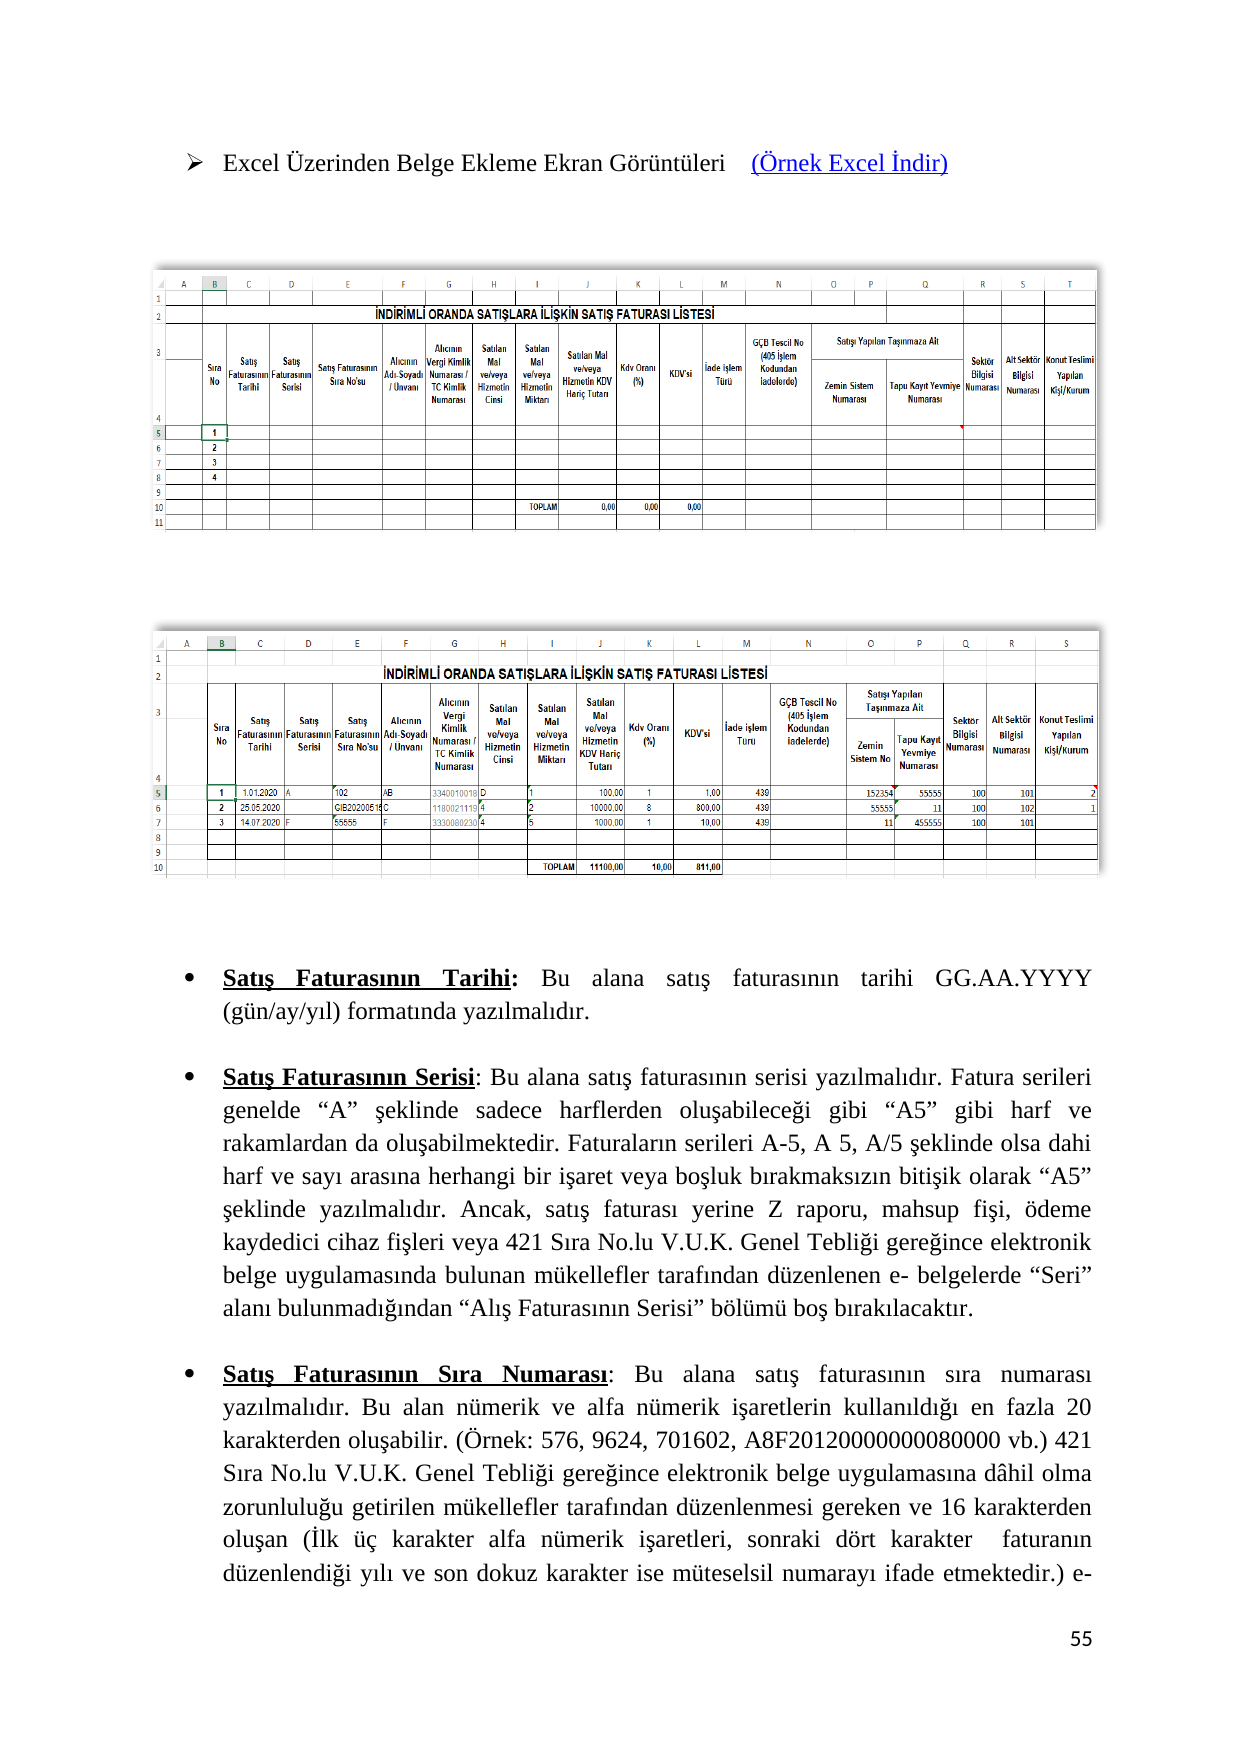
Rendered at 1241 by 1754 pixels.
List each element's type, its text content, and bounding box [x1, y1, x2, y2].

picture [153, 631, 1099, 878]
list Satış Faturasının Serisi: Bu alana satış faturasının serisi yazılmalıdır. Fatura serileri genelde “A” şeklinde sadece harflerden oluşabileceği gibi “A5” gibi harf ve rakamlardan da oluşabilmektedir. Faturaların serileri A-5, A 5, A/5 şeklinde olsa dahi harf ve sayı arasına herhangi bir işaret veya boşluk bırakmaksızın bitişik olarak “A5” şeklinde yazılmalıdır. Ancak, satış faturası yerine Z raporu, mahsup fişi, ödeme kaydedici cihaz fişleri veya 421 Sıra No.lu V.U.K. Genel Tebliği gereğince elektronik belge uygulamasında bulunan mükellefler tarafından düzenlenen e- belgelerde “Seri” alanı bulunmadığından “Alış Faturasının Serisi” bölümü boş bırakılacaktır. [185, 1062, 1093, 1322]
picture [153, 270, 1097, 532]
list Satış Faturasının Tarihi: Bu alana satış faturasının tarihi GG.AA.YYYY (gün/ay/yıl) formatında yazılmalıdır. [185, 963, 1093, 1025]
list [185, 1359, 1093, 1586]
list Excel Üzerinden Belge Ekleme Ekran Görüntüleri (Örnek Excel İndir) [185, 148, 1093, 176]
